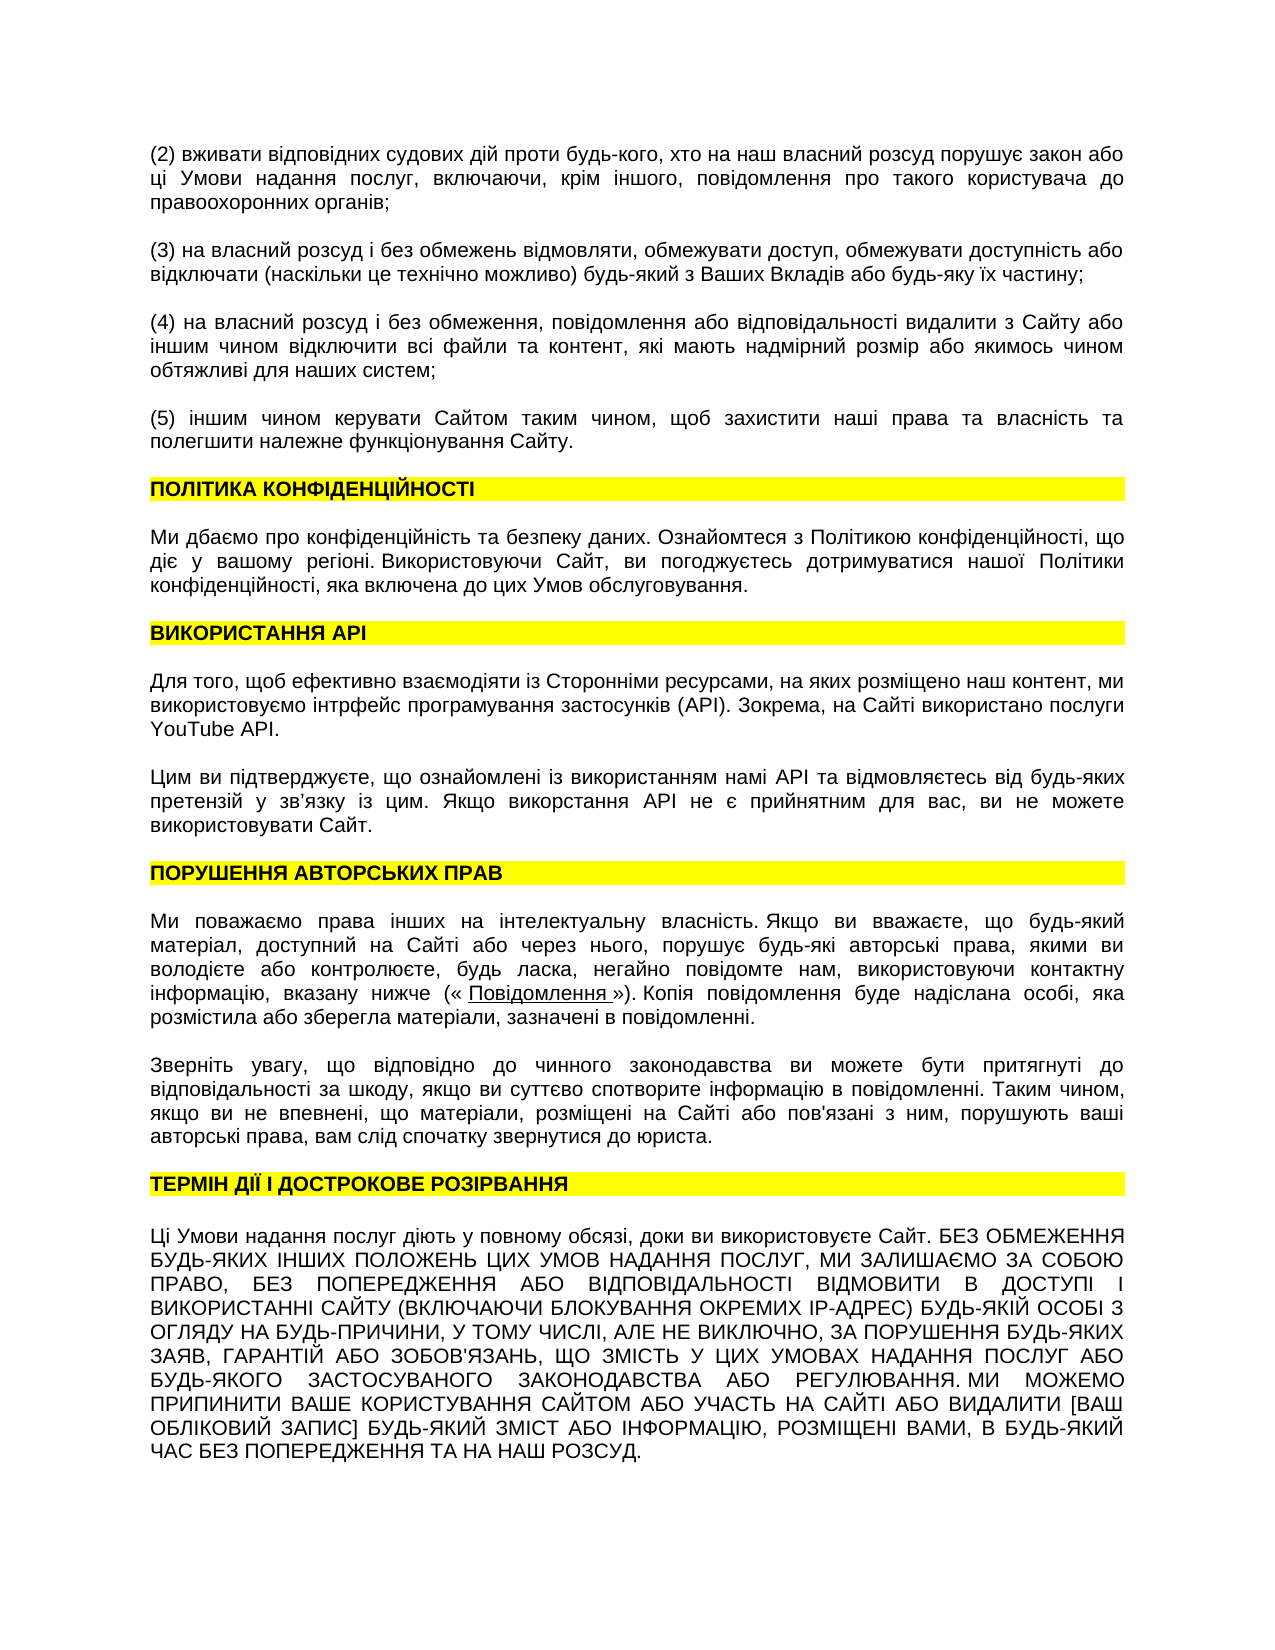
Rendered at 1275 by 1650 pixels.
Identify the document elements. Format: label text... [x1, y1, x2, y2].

text (2) вживати відповідних судових дій проти будь-кого, хто на наш власний розсуд порушує закон або ці Умови надання послуг, включаючи, крім іншого, повідомлення про такого користувача до правоохоронних органів; [150, 142, 1125, 214]
text ПОЛІТИКА КОНФІДЕНЦІЙНОСТІ [150, 477, 1125, 501]
text Для того, щоб ефективно взаємодіяти із Сторонніми ресурсами, на яких розміщено наш контент, ми використовуємо інтрфейс програмування застосунків (API). Зокрема, на Сайті використано послуги YouTube API. [150, 669, 1125, 741]
text (4) на власний розсуд і без обмеження, повідомлення або відповідальності видалити з Сайту або іншим чином відключити всі файли та контент, які мають надмірний розмір або якимось чином обтяжливі для наших систем; [150, 309, 1125, 381]
text Ми дбаємо про конфіденційність та безпеку даних. Ознайомтеся з Політикою конфіденційності, що діє у вашому регіоні. Використовуючи Сайт, ви погоджуєтесь дотримуватися нашої Політики конфіденційності, яка включена до цих Умов обслуговування. [150, 525, 1125, 597]
text (5) іншим чином керувати Сайтом таким чином, щоб захистити наші права та власність та полегшити належне функціонування Сайту. [150, 405, 1125, 453]
text Зверніть увагу, що відповідно до чинного законодавства ви можете бути притягнуті до відповідальності за шкоду, якщо ви суттєво спотворите інформацію в повідомленні. Таким чином, якщо ви не впевнені, що матеріали, розміщені на Сайті або пов'язані з ним, порушують ваші авторські права, вам слід спочатку звернутися до юриста. [150, 1052, 1125, 1148]
subtitle ТЕРМІН ДІЇ І ДОСТРОКОВЕ РОЗІРВАННЯ [150, 1172, 1125, 1196]
text Цим ви підтверджуєте, що ознайомлені із використанням намі API та відмовляєтесь від будь-яких претензій у зв’язку із цим. Якщо викорстання API не є прийнятним для вас, ви не можете використовувати Сайт. [150, 765, 1125, 837]
text Ці Умови надання послуг діють у повному обсязі, доки ви використовуєте Сайт. БЕЗ ОБМЕЖЕННЯ БУДЬ-ЯКИХ ІНШИХ ПОЛОЖЕНЬ ЦИХ УМОВ НАДАННЯ ПОСЛУГ, МИ ЗАЛИШАЄМО ЗА СОБОЮ ПРАВО, БЕЗ ПОПЕРЕДЖЕННЯ АБО ВІДПОВІДАЛЬНОСТІ ВІДМОВИТИ В ДОСТУПІ І ВИКОРИСТАННІ САЙТУ (ВКЛЮЧАЮЧИ БЛОКУВАННЯ ОКРЕМИХ IP-АДРЕС) БУДЬ-ЯКІЙ ОСОБІ З ОГЛЯДУ НА БУДЬ-ПРИЧИНИ, У ТОМУ ЧИСЛІ, АЛЕ НЕ ВИКЛЮЧНО, ЗА ПОРУШЕННЯ БУДЬ-ЯКИХ ЗАЯВ, ГАРАНТІЙ АБО ЗОБОВ'ЯЗАНЬ, ЩО ЗМІСТЬ У ЦИХ УМОВАХ НАДАННЯ ПОСЛУГ АБО БУДЬ-ЯКОГО ЗАСТОСУВАНОГО ЗАКОНОДАВСТВА АБО РЕГУЛЮВАННЯ. МИ МОЖЕМО ПРИПИНИТИ ВАШЕ КОРИСТУВАННЯ САЙТОМ АБО УЧАСТЬ НА САЙТІ АБО ВИДАЛИТИ [ВАШ ОБЛІКОВИЙ ЗАПИС] БУДЬ-ЯКИЙ ЗМІСТ АБО ІНФОРМАЦІЮ, РОЗМІЩЕНІ ВАМИ, В БУДЬ-ЯКИЙ ЧАС БЕЗ ПОПЕРЕДЖЕННЯ ТА НА НАШ РОЗСУД. [150, 1224, 1125, 1463]
text ПОРУШЕННЯ АВТОРСЬКИХ ПРАВ [150, 861, 1125, 885]
text Ми поважаємо права інших на інтелектуальну власність. Якщо ви вважаєте, що будь-який матеріал, доступний на Сайті або через нього, порушує будь-які авторські права, якими ви володієте або контролюєте, будь ласка, негайно повідомте нам, використовуючи контактну інформацію, вказану нижче (« Повідомлення »). Копія повідомлення буде надіслана особі, яка розмістила або зберегла матеріали, зазначені в повідомленні. [150, 909, 1125, 1028]
text (3) на власний розсуд і без обмежень відмовляти, обмежувати доступ, обмежувати доступність або відключати (наскільки це технічно можливо) будь-який з Ваших Вкладів або будь-яку їх частину; [150, 238, 1125, 286]
text ВИКОРИСТАННЯ API [150, 621, 1125, 645]
